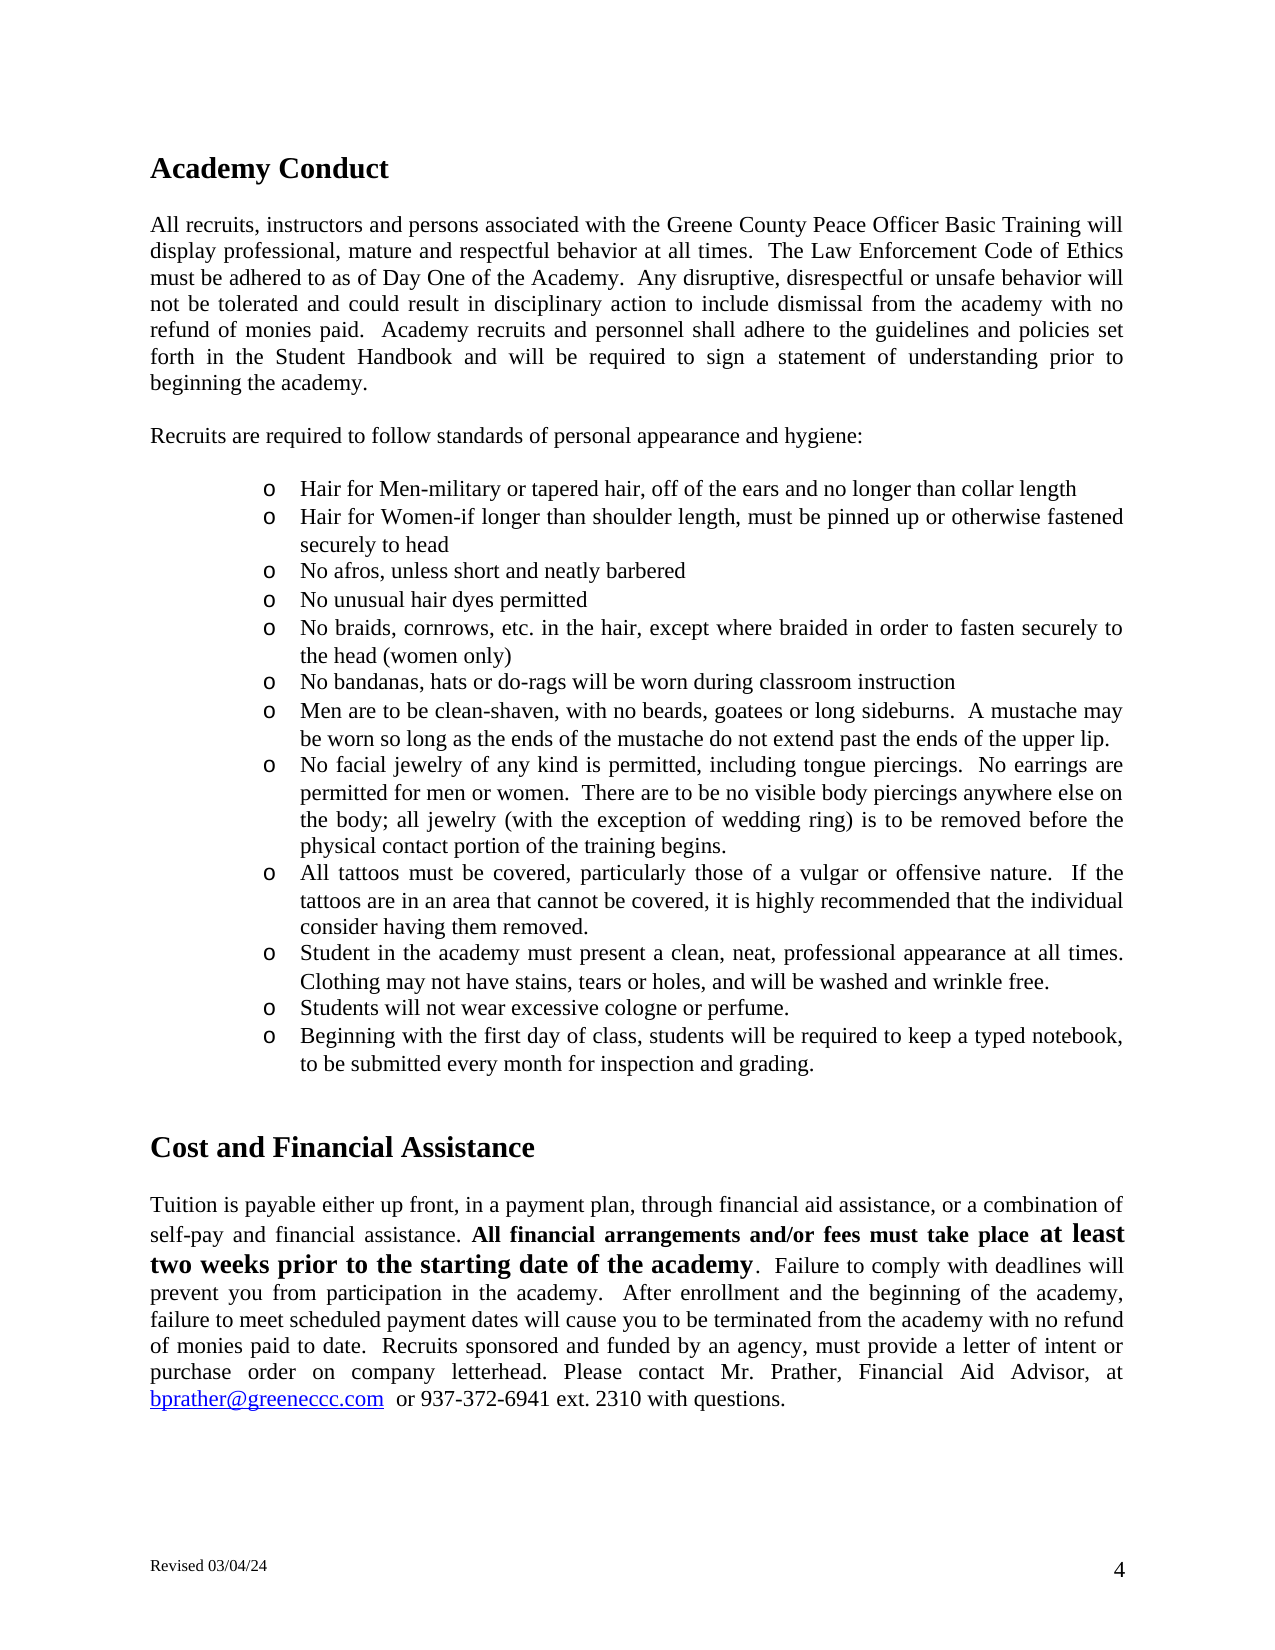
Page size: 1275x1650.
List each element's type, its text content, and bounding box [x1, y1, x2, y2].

list No facial jewelry of any kind is permitted, including tongue piercings. No earrings are permitted for men or women. There are to be no visible body piercings anywhere else on the body; all jewelry (with the exception of wedding ring) is to be removed before the physical contact portion of the training begins. [262, 751, 1125, 858]
text Academy Conduct [150, 150, 1125, 185]
list No unusual hair dyes permitted [262, 586, 1125, 614]
list Hair for Women-if longer than shoulder length, must be pinned up or otherwise fastened securely to head [262, 503, 1125, 557]
list No afros, unless short and neatly barbered [262, 557, 1125, 586]
text All recruits, instructors and persons associated with the Greene County Peace Officer Basic Training will display professional, mature and respectful behavior at all times. The Law Enforcement Code of Ethics must be adhered to as of Day One of the Academy. Any disruptive, disrespectful or unsafe behavior will not be tolerated and could result in disciplinary action to include dismissal from the academy with no refund of monies paid. Academy recruits and personnel shall adhere to the guidelines and policies set forth in the Student Handbook and will be required to sign a statement of understanding prior to beginning the academy. [150, 211, 1125, 396]
list Students will not wear excessive cologne or perfume. [262, 994, 1125, 1022]
list No bandanas, hats or do-rags will be worn during classroom instruction [262, 668, 1125, 697]
list No braids, cornrows, etc. in the hair, except where braided in order to fasten securely to the head (women only) [262, 614, 1125, 668]
list Beginning with the first day of class, students will be required to keep a typed notebook, to be submitted every month for inspection and grading. [262, 1022, 1125, 1077]
list Men are to be clean-shaven, with no beards, goatees or long sideburns. A mustache may be worn so long as the ends of the mustache do not extend past the ends of the upper lip. [262, 697, 1125, 751]
text Recruits are required to follow standards of personal appearance and hygiene: [150, 422, 1125, 448]
text Cost and Financial Assistance [150, 1129, 1125, 1164]
list All tattoos must be covered, particularly those of a vulgar or offensive nature. If the tattoos are in an area that cannot be covered, it is highly recommended that the individual consider having them removed. [262, 858, 1125, 939]
list Hair for Men-military or tapered hair, off of the ears and no longer than collar length [262, 474, 1125, 503]
list Student in the academy must present a clean, neat, professional appearance at all times. Clothing may not have stains, tears or holes, and will be washed and wrinkle free. [262, 939, 1125, 994]
text Tuition is payable either up front, in a payment plan, through financial aid assistance, or a combination of self-pay and financial assistance. All financial arrangements and/or fees must take place at least two weeks prior to the starting date of the academy. Failure to comply with deadlines will prevent you from participation in the academy. After enrollment and the beginning of the academy, failure to meet scheduled payment dates will cause you to be terminated from the academy with no refund of monies paid to date. Recruits sponsored and funded by an agency, must provide a letter of intent or purchase order on company letterhead. Please contact Mr. Prather, Financial Aid Advisor, at bprather@greeneccc.com or 937-372-6941 ext. 2310 with questions. [150, 1191, 1125, 1411]
